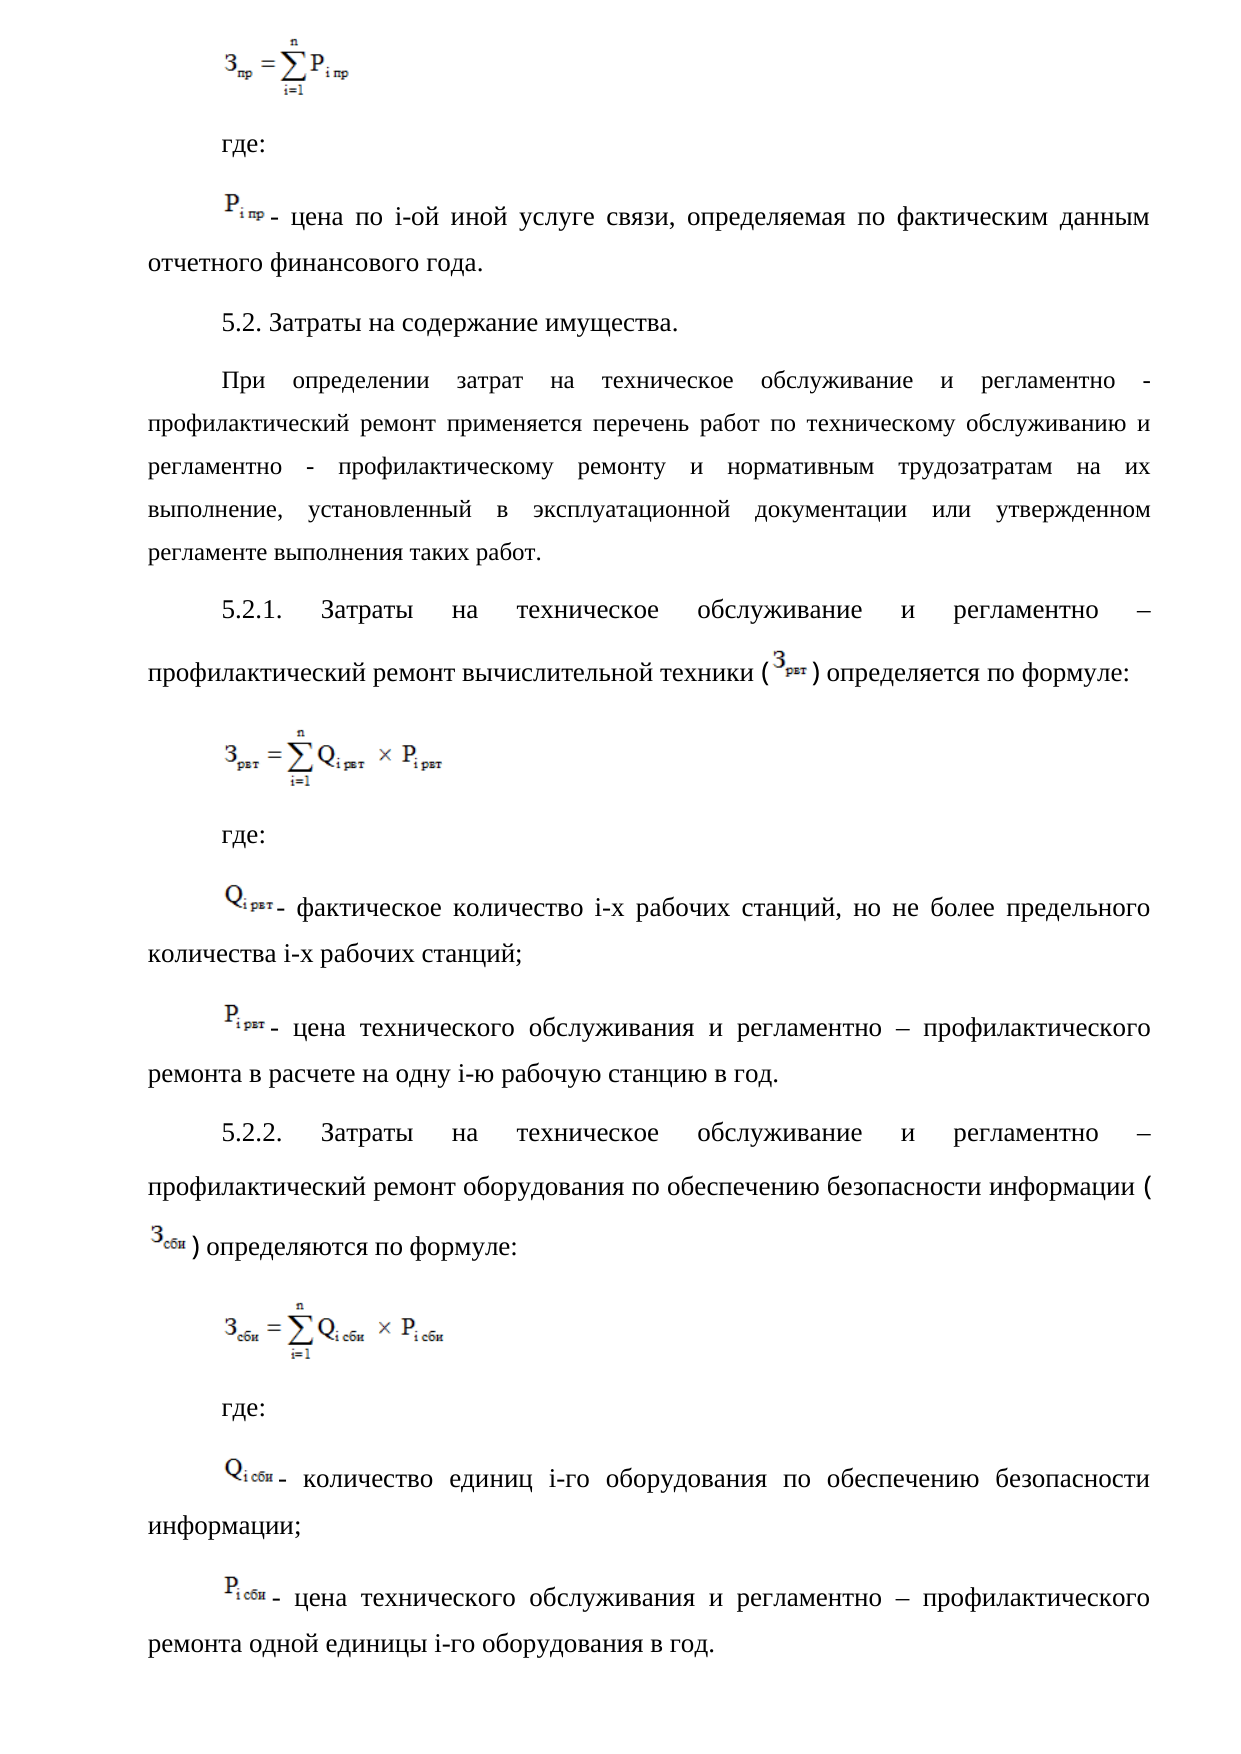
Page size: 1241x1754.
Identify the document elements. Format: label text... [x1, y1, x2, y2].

text - цена технического обслуживания и регламентно – профилактического ремонта одной единицы i-го оборудования в год. [148, 1568, 1152, 1658]
text где: [148, 818, 1152, 849]
picture [221, 996, 270, 1036]
picture [221, 29, 355, 100]
picture [221, 1568, 272, 1606]
text - количество единиц i-го оборудования по обеспечению безопасности информации; [148, 1450, 1152, 1540]
picture [221, 720, 447, 791]
text - фактическое количество i-х рабочих станций, но не более предельного количества i-х рабочих станций; [148, 877, 1152, 969]
text 5.2.1. Затраты на техническое обслуживание и регламентно – профилактический ремонт вычислительной техники () определяется по формуле: [148, 593, 1152, 690]
text 5.2. Затраты на содержание имущества. [148, 306, 1152, 337]
text где: [148, 127, 1152, 158]
text где: [148, 1391, 1152, 1422]
picture [221, 1293, 447, 1364]
text 5.2.2. Затраты на техническое обслуживание и регламентно – профилактический ремонт оборудования по обеспечению безопасности информации () определяются по формуле: [148, 1116, 1152, 1263]
picture [221, 1450, 278, 1488]
text При определении затрат на техническое обслуживание и регламентно - профилактический ремонт применяется перечень работ по техническому обслуживанию и регламентно - профилактическому ремонту и нормативным трудозатратам на их выполнение, установленный в эксплуатационной документации или утвержденном регламенте выполнения таких работ. [148, 365, 1152, 566]
text - цена технического обслуживания и регламентно – профилактического ремонта в расчете на одну i-ю рабочую станцию в год. [148, 997, 1152, 1088]
picture [221, 876, 277, 917]
text - цена по i-ой иной услуге связи, определяемая по фактическим данным отчетного финансового года. [148, 186, 1152, 278]
picture [769, 642, 812, 682]
picture [147, 1217, 192, 1255]
picture [221, 185, 270, 226]
